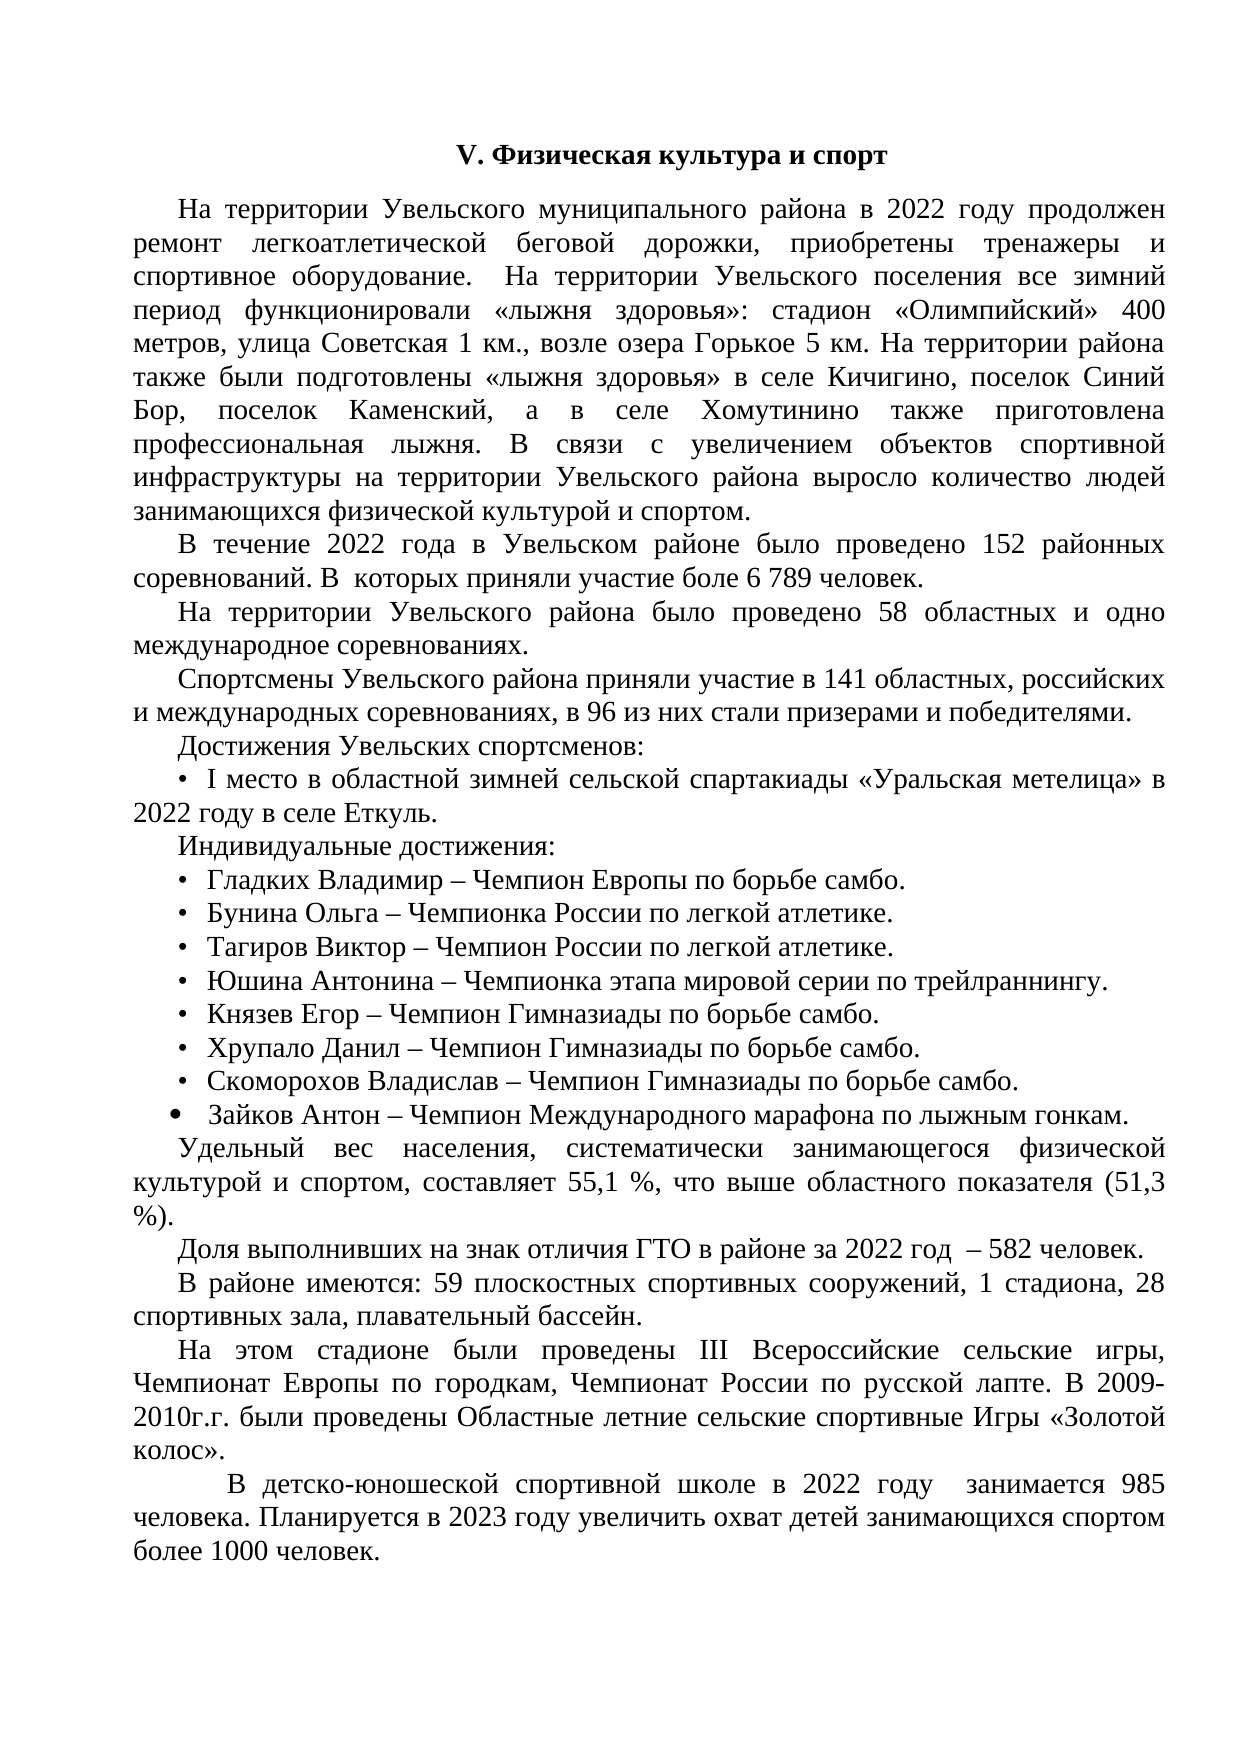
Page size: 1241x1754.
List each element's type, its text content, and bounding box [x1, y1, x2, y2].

text • Князев Егор – Чемпион Гимназиады по борьбе самбо. [133, 996, 1166, 1030]
text В течение 2022 года в Увельском районе было проведено 152 районных соревнований. В которых приняли участие боле 6 789 человек. [133, 527, 1166, 594]
text V. Физическая культура и спорт [133, 137, 1166, 170]
text • Скоморохов Владислав – Чемпион Гимназиады по борьбе самбо. [133, 1063, 1166, 1097]
text В детско-юношеской спортивной школе в 2022 году занимается 985 человека. Планируется в 2023 году увеличить охват детей занимающихся спортом более 1000 человек. [133, 1466, 1166, 1567]
text • Хрупало Данил – Чемпион Гимназиады по борьбе самбо. [133, 1030, 1166, 1063]
text На территории Увельского муниципального района в 2022 году продолжен ремонт легкоатлетической беговой дорожки, приобретены тренажеры и спортивное оборудование. На территории Увельского поселения все зимний период функционировали «лыжня здоровья»: стадион «Олимпийский» 400 метров, улица Советская 1 км., возле озера Горькое 5 км. На территории района также были подготовлены «лыжня здоровья» в селе Кичигино, поселок Синий Бор, поселок Каменский, а в селе Хомутинино также приготовлена профессиональная лыжня. В связи с увеличением объектов спортивной инфраструктуры на территории Увельского района выросло количество людей занимающихся физической культурой и спортом. [133, 191, 1166, 527]
list Зайков Антон – Чемпион Международного марафона по лыжным гонкам. [170, 1097, 1166, 1131]
text • Тагиров Виктор – Чемпион России по легкой атлетике. [133, 929, 1166, 963]
text На территории Увельского района было проведено 58 областных и одно международное соревнованиях. [133, 594, 1166, 661]
text Удельный вес населения, систематически занимающегося физической культурой и спортом, составляет 55,1 %, что выше областного показателя (51,3 %). [133, 1131, 1166, 1231]
text Достижения Увельских спортсменов: [133, 728, 1166, 761]
text Индивидуальные достижения: [133, 828, 1166, 862]
text В районе имеются: 59 плоскостных спортивных сооружений, 1 стадиона, 28 спортивных зала, плавательный бассейн. [133, 1265, 1166, 1332]
text • I место в областной зимней сельской спартакиады «Уральская метелица» в 2022 году в селе Еткуль. [133, 761, 1166, 828]
text Спортсмены Увельского района приняли участие в 141 областных, российских и международных соревнованиях, в 96 из них стали призерами и победителями. [133, 661, 1166, 728]
text На этом стадионе были проведены III Всероссийские сельские игры, Чемпионат Европы по городкам, Чемпионат России по русской лапте. В 2009-2010г.г. были проведены Областные летние сельские спортивные Игры «Золотой колос». [133, 1332, 1166, 1466]
text • Бунина Ольга – Чемпионка России по легкой атлетике. [133, 896, 1166, 929]
text • Гладких Владимир – Чемпион Европы по борьбе самбо. [133, 862, 1166, 896]
text • Юшина Антонина – Чемпионка этапа мировой серии по трейлраннингу. [133, 963, 1166, 996]
text Доля выполнивших на знак отличия ГТО в районе за 2022 год – 582 человек. [133, 1231, 1166, 1265]
